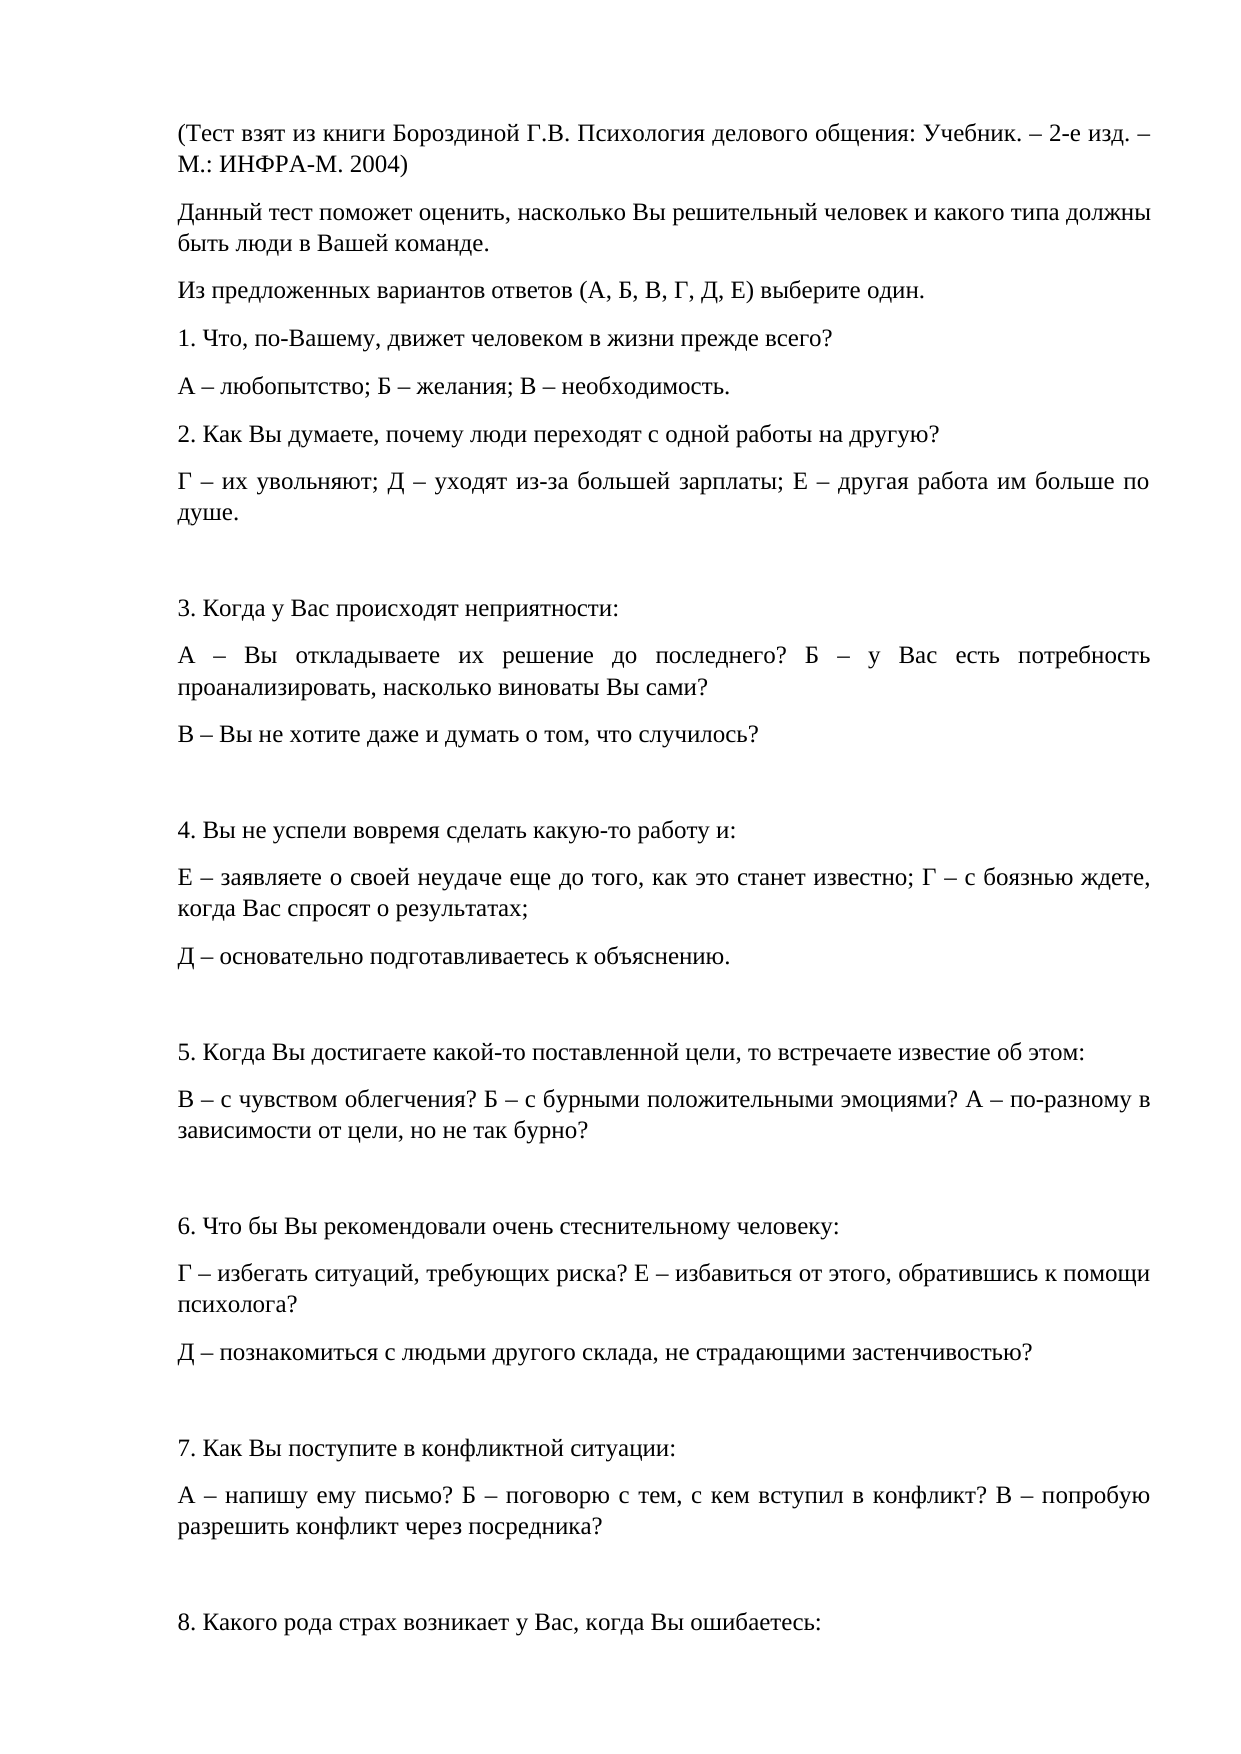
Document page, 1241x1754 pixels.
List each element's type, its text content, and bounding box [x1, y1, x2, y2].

text 4. Вы не успели вовремя сделать какую-то работу и: [177, 815, 1152, 843]
text Г – избегать ситуаций, требующих риска? Е – избавиться от этого, обратившись к помощи психолога? [177, 1258, 1152, 1318]
text 8. Какого рода страх возникает у Вас, когда Вы ошибаетесь: [177, 1607, 1152, 1636]
text Данный тест поможет оценить, насколько Вы решительный человек и какого типа должны быть люди в Вашей команде. [177, 197, 1152, 257]
text 6. Что бы Вы рекомендовали очень стеснительному человеку: [177, 1211, 1152, 1239]
text 5. Когда Вы достигаете какой-то поставленной цели, то встречаете известие об этом: [177, 1037, 1152, 1065]
text Д – основательно подготавливаетесь к объяснению. [177, 941, 1152, 970]
text В – Вы не хотите даже и думать о том, что случилось? [177, 719, 1152, 748]
text 2. Как Вы думаете, почему люди переходят с одной работы на другую? [177, 419, 1152, 447]
text Д – познакомиться с людьми другого склада, не страдающими застенчивостью? [177, 1337, 1152, 1366]
text 3. Когда у Вас происходят неприятности: [177, 593, 1152, 622]
text 1. Что, по-Вашему, движет человеком в жизни прежде всего? [177, 323, 1152, 352]
text А – любопытство; Б – желания; В – необходимость. [177, 371, 1152, 400]
text А – Вы откладываете их решение до последнего? Б – у Вас есть потребность проанализировать, насколько виноваты Вы сами? [177, 641, 1152, 700]
text Е – заявляете о своей неудаче еще до того, как это станет известно; Г – с боязнью ждете, когда Вас спросят о результатах; [177, 862, 1152, 922]
text (Тест взят из книги Бороздиной Г.В. Психология делового общения: Учебник. – 2-е изд. – М.: ИНФРА-М. 2004) [177, 118, 1152, 178]
text Г – их увольняют; Д – уходят из-за большей зарплаты; Е – другая работа им больше по душе. [177, 466, 1152, 526]
text Из предложенных вариантов ответов (А, Б, В, Г, Д, Е) выберите один. [177, 276, 1152, 304]
text А – напишу ему письмо? Б – поговорю с тем, с кем вступил в конфликт? В – попробую разрешить конфликт через посредника? [177, 1480, 1152, 1540]
text В – с чувством облегчения? Б – с бурными положительными эмоциями? А – по-разному в зависимости от цели, но не так бурно? [177, 1084, 1152, 1144]
text 7. Как Вы поступите в конфликтной ситуации: [177, 1433, 1152, 1461]
